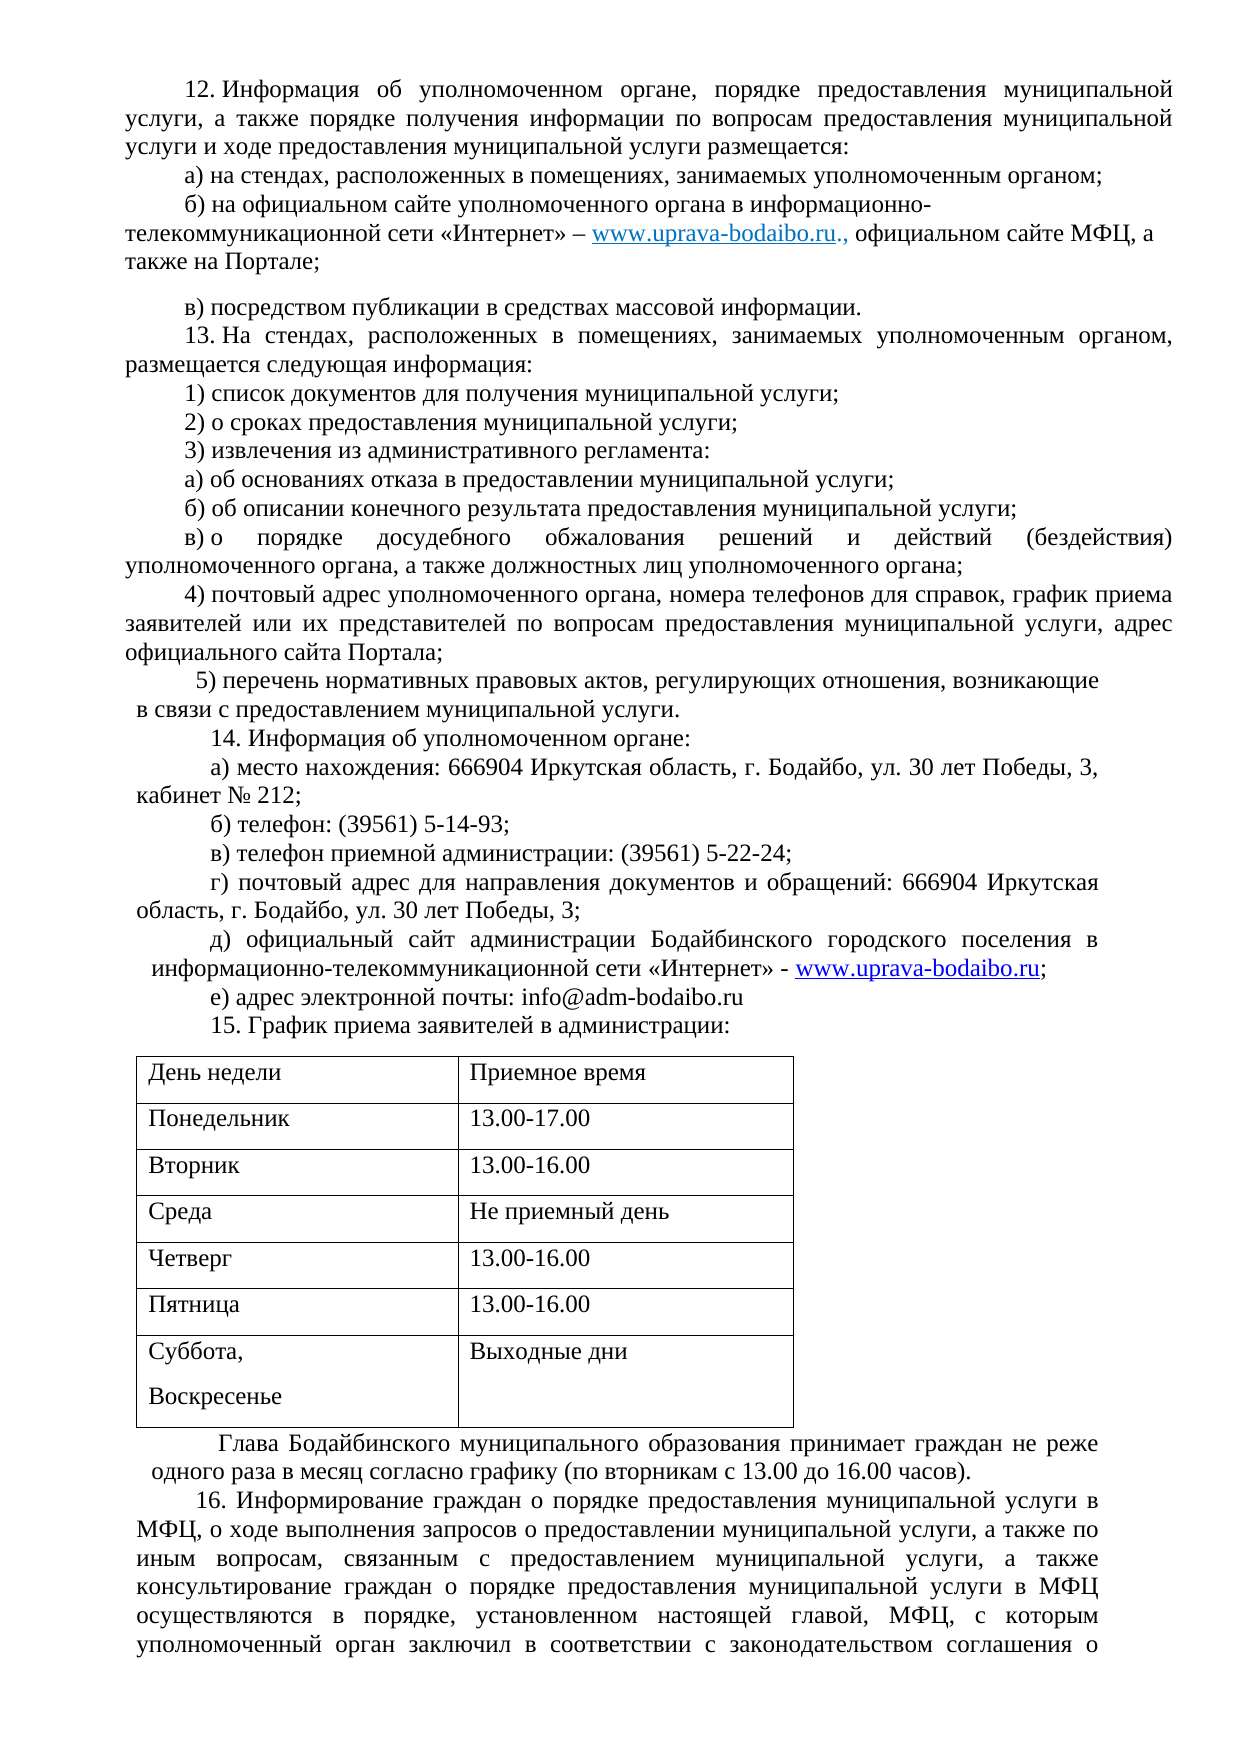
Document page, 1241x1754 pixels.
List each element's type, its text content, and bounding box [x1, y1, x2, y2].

text 1) список документов для получения муниципальной услуги; [125, 378, 1173, 407]
text в) о порядке досудебного обжалования решений и действий (бездействия) уполномоченного органа, а также должностных лиц уполномоченного органа; [125, 522, 1173, 579]
text а) об основаниях отказа в предоставлении муниципальной услуги; [125, 464, 1173, 493]
text 2) о сроках предоставления муниципальной услуги; [125, 407, 1173, 436]
text 3) извлечения из административного регламента: [125, 436, 1173, 464]
text б) об описании конечного результата предоставления муниципальной услуги; [125, 493, 1173, 522]
text а) на стендах, расположенных в помещениях, занимаемых уполномоченным органом; [125, 160, 1173, 189]
text 4) почтовый адрес уполномоченного органа, номера телефонов для справок, график приема заявителей или их представителей по вопросам предоставления муниципальной услуги, адрес официального сайта Портала; [125, 579, 1173, 666]
text 13. На стендах, расположенных в помещениях, занимаемых уполномоченным органом, размещается следующая информация: [125, 321, 1173, 378]
text в) посредством публикации в средствах массовой информации. [125, 292, 1173, 321]
text б) на официальном сайте уполномоченного органа в информационно-телекоммуникационной сети «Интернет» – www.uprava-bodaibo.ru., официальном сайте МФЦ, а также на Портале; [125, 189, 1173, 275]
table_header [125, 666, 1111, 1658]
text 12. Информация об уполномоченном органе, порядке предоставления муниципальной услуги, а также порядке получения информации по вопросам предоставления муниципальной услуги и ходе предоставления муниципальной услуги размещается: [125, 74, 1173, 160]
